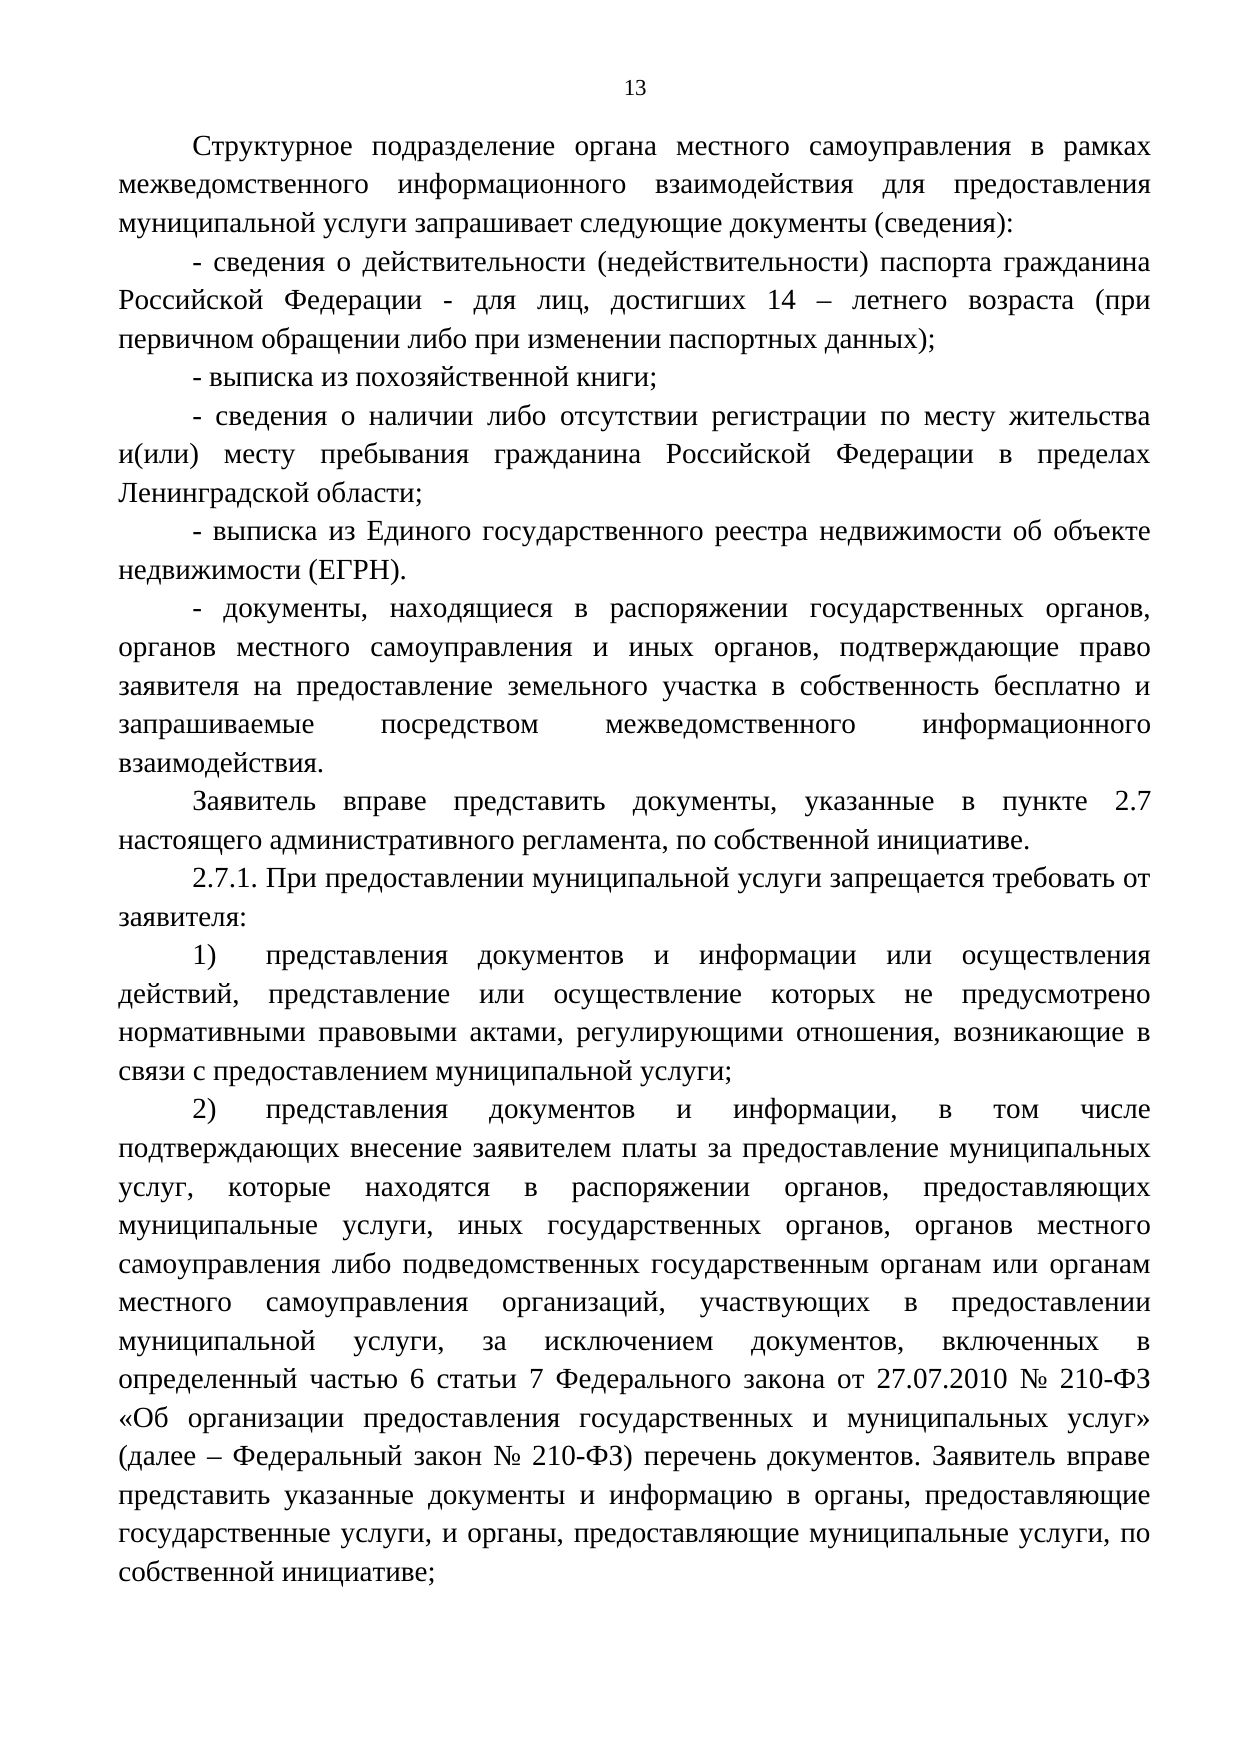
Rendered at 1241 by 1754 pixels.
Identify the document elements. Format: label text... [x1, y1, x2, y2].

text Структурное подразделение органа местного самоуправления в рамках межведомственного информационного взаимодействия для предоставления муниципальной услуги запрашивает следующие документы (сведения): [118, 128, 1152, 239]
text - сведения о действительности (недействительности) паспорта гражданина Российской Федерации - для лиц, достигших 14 – летнего возраста (при первичном обращении либо при изменении паспортных данных); [118, 244, 1152, 354]
text 1) представления документов и информации или осуществления действий, представление или осуществление которых не предусмотрено нормативными правовыми актами, регулирующими отношения, возникающие в связи с предоставлением муниципальной услуги; [118, 937, 1152, 1087]
text 2.7.1. При предоставлении муниципальной услуги запрещается требовать от заявителя: [118, 860, 1152, 932]
text 2) представления документов и информации, в том числе подтверждающих внесение заявителем платы за предоставление муниципальных услуг, которые находятся в распоряжении органов, предоставляющих муниципальные услуги, иных государственных органов, органов местного самоуправления либо подведомственных государственным органам или органам местного самоуправления организаций, участвующих в предоставлении муниципальной услуги, за исключением документов, включенных в определенный частью 6 статьи 7 Федерального закона от 27.07.2010 № 210-ФЗ «Об организации предоставления государственных и муниципальных услуг» (далее – Федеральный закон № 210-ФЗ) перечень документов. Заявитель вправе представить указанные документы и информацию в органы, предоставляющие государственные услуги, и органы, предоставляющие муниципальные услуги, по собственной инициативе; [118, 1092, 1152, 1588]
text Заявитель вправе представить документы, указанные в пункте 2.7 настоящего административного регламента, по собственной инициативе. [118, 783, 1152, 855]
text - выписка из похозяйственной книги; [118, 359, 1152, 393]
text - выписка из Единого государственного реестра недвижимости об объекте недвижимости (ЕГРН). [118, 513, 1152, 586]
text - документы, находящиеся в распоряжении государственных органов, органов местного самоуправления и иных органов, подтверждающие право заявителя на предоставление земельного участка в собственность бесплатно и запрашиваемые посредством межведомственного информационного взаимодействия. [118, 591, 1152, 778]
text - сведения о наличии либо отсутствии регистрации по месту жительства и(или) месту пребывания гражданина Российской Федерации в пределах Ленинградской области; [118, 398, 1152, 508]
